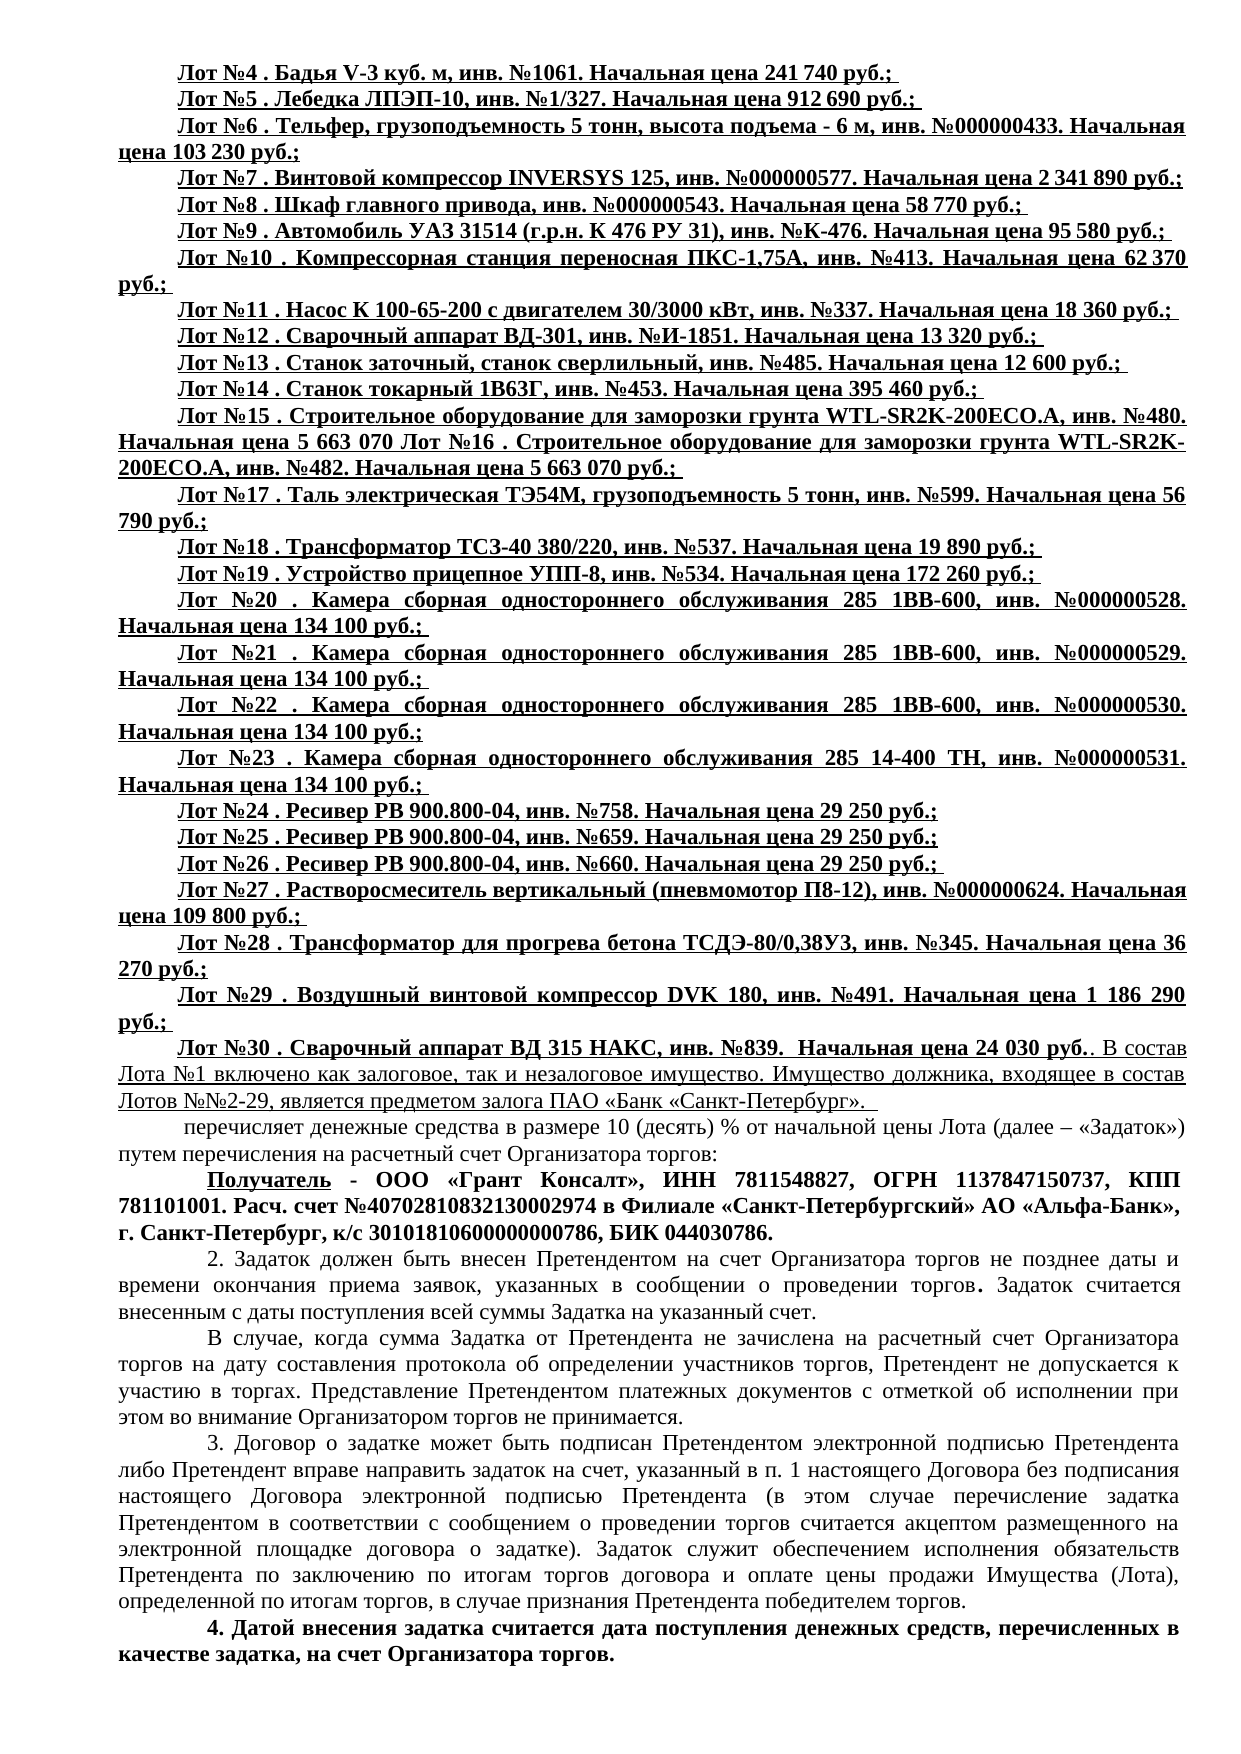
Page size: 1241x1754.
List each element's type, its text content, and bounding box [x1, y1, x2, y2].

text Лот №22 . Камера сборная одностороннего обслуживания 285 1ВВ-600, инв. №000000530. Начальная цена 134 100 руб.; [118, 692, 1187, 744]
text 4. Датой внесения задатка считается дата поступления денежных средств, перечисленных в качестве задатка, на счет Организатора торгов. [118, 1614, 1181, 1667]
text Лот №30 . Сварочный аппарат ВД 315 НАКС, инв. №839. Начальная цена 24 030 руб.. В состав Лота №1 включено как залоговое, так и незалоговое имущество. Имущество должника, входящее в состав Лотов №№2-29, является предметом залога ПАО «Банк «Санкт-Петербург». [118, 1034, 1187, 1113]
text Лот №8 . Шкаф главного привода, инв. №000000543. Начальная цена 58 770 руб.; [118, 191, 1187, 217]
text Лот №19 . Устройство прицепное УПП-8, инв. №534. Начальная цена 172 260 руб.; [118, 560, 1187, 586]
text 2. Задаток должен быть внесен Претендентом на счет Организатора торгов не позднее даты и времени окончания приема заявок, указанных в сообщении о проведении торгов. Задаток считается внесенным с даты поступления всей суммы Задатка на указанный счет. [118, 1245, 1181, 1324]
text Лот №28 . Трансформатор для прогрева бетона ТСДЭ-80/0,38У3, инв. №345. Начальная цена 36 270 руб.; [118, 929, 1187, 981]
text Лот №15 . Строительное оборудование для заморозки грунта WTL-SR2K-200ECO.А, инв. №480. Начальная цена 5 663 070 Лот №16 . Строительное оборудование для заморозки грунта WTL-SR2K-200ECO.А, инв. №482. Начальная цена 5 663 070 руб.; [118, 402, 1187, 481]
text Лот №17 . Таль электрическая ТЭ54М, грузоподъемность 5 тонн, инв. №599. Начальная цена 56 790 руб.; [118, 481, 1187, 533]
text Лот №12 . Сварочный аппарат ВД-301, инв. №И-1851. Начальная цена 13 320 руб.; [118, 323, 1187, 349]
text перечисляет денежные средства в размере 10 (десять) % от начальной цены Лота (далее – «Задаток») путем перечисления на расчетный счет Организатора торгов: [118, 1113, 1187, 1166]
text Получатель - ООО «Грант Консалт», ИНН 7811548827, ОГРН 1137847150737, КПП 781101001. Расч. счет №40702810832130002974 в Филиале «Санкт-Петербургский» АО «Альфа-Банк», г. Санкт-Петербург, к/с 30101810600000000786, БИК 044030786. [118, 1166, 1181, 1245]
text Лот №27 . Растворосмеситель вертикальный (пневмомотор П8-12), инв. №000000624. Начальная цена 109 800 руб.; [118, 876, 1187, 929]
text Лот №21 . Камера сборная одностороннего обслуживания 285 1ВВ-600, инв. №000000529. Начальная цена 134 100 руб.; [118, 639, 1187, 692]
text Лот №13 . Станок заточный, станок сверлильный, инв. №485. Начальная цена 12 600 руб.; [118, 349, 1187, 375]
text Лот №14 . Станок токарный 1В63Г, инв. №453. Начальная цена 395 460 руб.; [118, 375, 1187, 402]
text Лот №18 . Трансформатор ТСЗ-40 380/220, инв. №537. Начальная цена 19 890 руб.; [118, 533, 1187, 560]
text Лот №9 . Автомобиль УАЗ 31514 (г.р.н. К 476 РУ 31), инв. №К-476. Начальная цена 95 580 руб.; [118, 217, 1187, 243]
text Лот №7 . Винтовой компрессор INVERSYS 125, инв. №000000577. Начальная цена 2 341 890 руб.; [118, 164, 1187, 191]
text Лот №25 . Ресивер РВ 900.800-04, инв. №659. Начальная цена 29 250 руб.; [118, 823, 1187, 850]
text Лот №24 . Ресивер РВ 900.800-04, инв. №758. Начальная цена 29 250 руб.; [118, 797, 1187, 823]
text Лот №20 . Камера сборная одностороннего обслуживания 285 1ВВ-600, инв. №000000528. Начальная цена 134 100 руб.; [118, 586, 1187, 639]
text Лот №26 . Ресивер РВ 900.800-04, инв. №660. Начальная цена 29 250 руб.; [118, 850, 1187, 876]
text Лот №5 . Лебедка ЛПЭП-10, инв. №1/327. Начальная цена 912 690 руб.; [118, 85, 1187, 112]
text Лот №11 . Насос К 100-65-200 с двигателем 30/3000 кВт, инв. №337. Начальная цена 18 360 руб.; [118, 296, 1187, 323]
text Лот №4 . Бадья V-3 куб. м, инв. №1061. Начальная цена 241 740 руб.; [118, 59, 1187, 85]
text В случае, когда сумма Задатка от Претендента не зачислена на расчетный счет Организатора торгов на дату составления протокола об определении участников торгов, Претендент не допускается к участию в торгах. Представление Претендентом платежных документов с отметкой об исполнении при этом во внимание Организатором торгов не принимается. [118, 1324, 1181, 1429]
text Лот №29 . Воздушный винтовой компрессор DVK 180, инв. №491. Начальная цена 1 186 290 руб.; [118, 981, 1187, 1034]
text Лот №23 . Камера сборная одностороннего обслуживания 285 14-400 ТН, инв. №000000531. Начальная цена 134 100 руб.; [118, 744, 1187, 797]
text Лот №10 . Компрессорная станция переносная ПКС-1,75А, инв. №413. Начальная цена 62 370 руб.; [118, 243, 1187, 296]
text Лот №6 . Тельфер, грузоподъемность 5 тонн, высота подъема - 6 м, инв. №000000433. Начальная цена 103 230 руб.; [118, 112, 1187, 164]
text 3. Договор о задатке может быть подписан Претендентом электронной подписью Претендента либо Претендент вправе направить задаток на счет, указанный в п. 1 настоящего Договора без подписания настоящего Договора электронной подписью Претендента (в этом случае перечисление задатка Претендентом в соответствии с сообщением о проведении торгов считается акцептом размещенного на электронной площадке договора о задатке). Задаток служит обеспечением исполнения обязательств Претендента по заключению по итогам торгов договора и оплате цены продажи Имущества (Лота), определенной по итогам торгов, в случае признания Претендента победителем торгов. [118, 1429, 1181, 1614]
